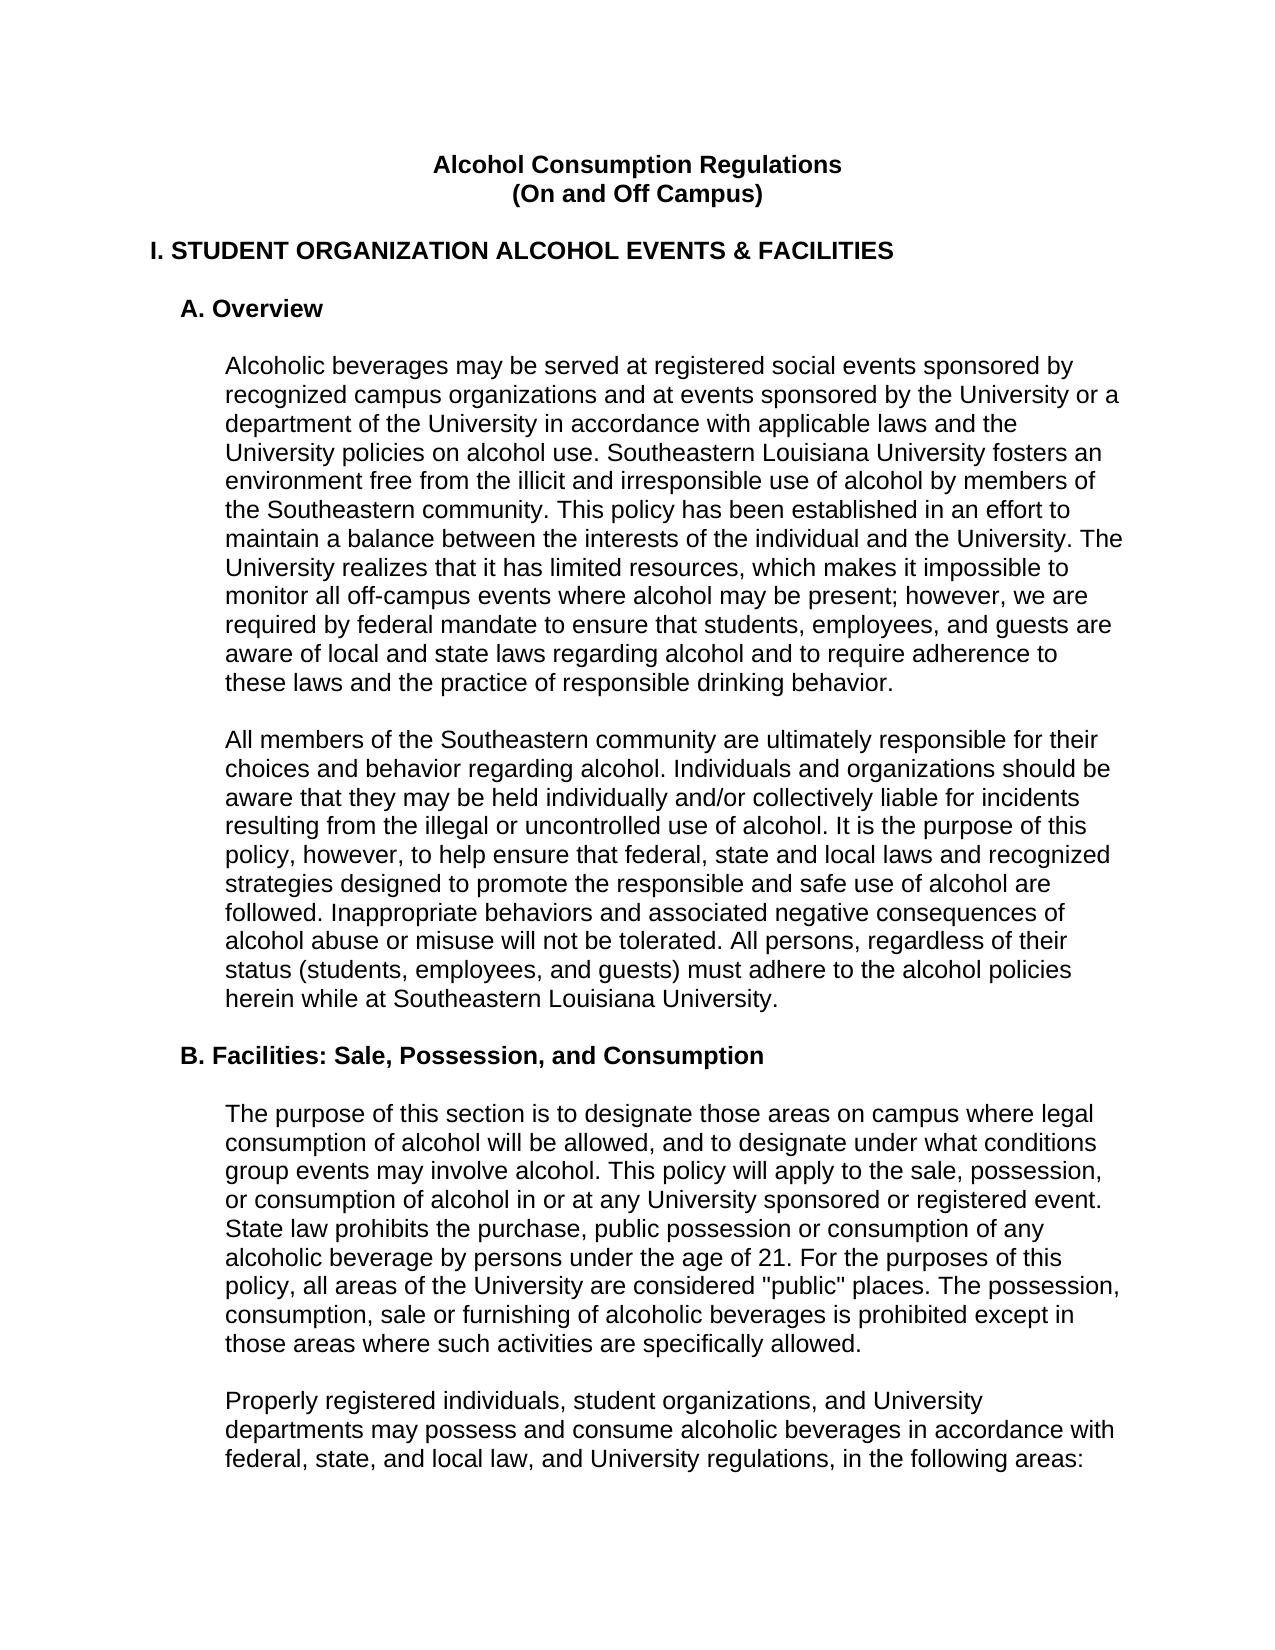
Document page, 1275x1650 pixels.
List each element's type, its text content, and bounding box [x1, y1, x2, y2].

text The purpose of this section is to designate those areas on campus where legal consumption of alcohol will be allowed, and to designate under what conditions group events may involve alcohol. This policy will apply to the sale, possession, or consumption of alcohol in or at any University sponsored or registered event. State law prohibits the purchase, public possession or consumption of any alcoholic beverage by persons under the age of 21. For the purposes of this policy, all areas of the University are considered "public" places. The possession, consumption, sale or furnishing of alcoholic beverages is prohibited except in those areas where such activities are specifically allowed. [150, 1099, 1125, 1357]
text A. Overview [180, 294, 1125, 322]
text All members of the Southeastern community are ultimately responsible for their choices and behavior regarding alcohol. Individuals and organizations should be aware that they may be held individually and/or collectively liable for incidents resulting from the illegal or uncontrolled use of alcohol. It is the purpose of this policy, however, to help ensure that federal, state and local laws and recognized strategies designed to promote the responsible and safe use of alcohol are followed. Inappropriate behaviors and associated negative consequences of alcohol abuse or misuse will not be tolerated. All persons, regardless of their status (students, employees, and guests) must adhere to the alcohol policies herein while at Southeastern Louisiana University. [150, 725, 1125, 1012]
text B. Facilities: Sale, Possession, and Consumption [180, 1041, 1125, 1070]
text Alcohol Consumption Regulations [150, 150, 1125, 179]
text Properly registered individuals, student organizations, and University departments may possess and consume alcoholic beverages in accordance with federal, state, and local law, and University regulations, in the following areas: [150, 1386, 1125, 1472]
text I. STUDENT ORGANIZATION ALCOHOL EVENTS & FACILITIES [150, 236, 1125, 265]
text Alcoholic beverages may be served at registered social events sponsored by recognized campus organizations and at events sponsored by the University or a department of the University in accordance with applicable laws and the University policies on alcohol use. Southeastern Louisiana University fosters an environment free from the illicit and irresponsible use of alcohol by members of the Southeastern community. This policy has been established in an effort to maintain a balance between the interests of the individual and the University. The University realizes that it has limited resources, which makes it impossible to monitor all off-campus events where alcohol may be present; however, we are required by federal mandate to ensure that students, employees, and guests are aware of local and state laws regarding alcohol and to require adherence to these laws and the practice of responsible drinking behavior. [150, 351, 1125, 696]
text (On and Off Campus) [150, 179, 1125, 207]
